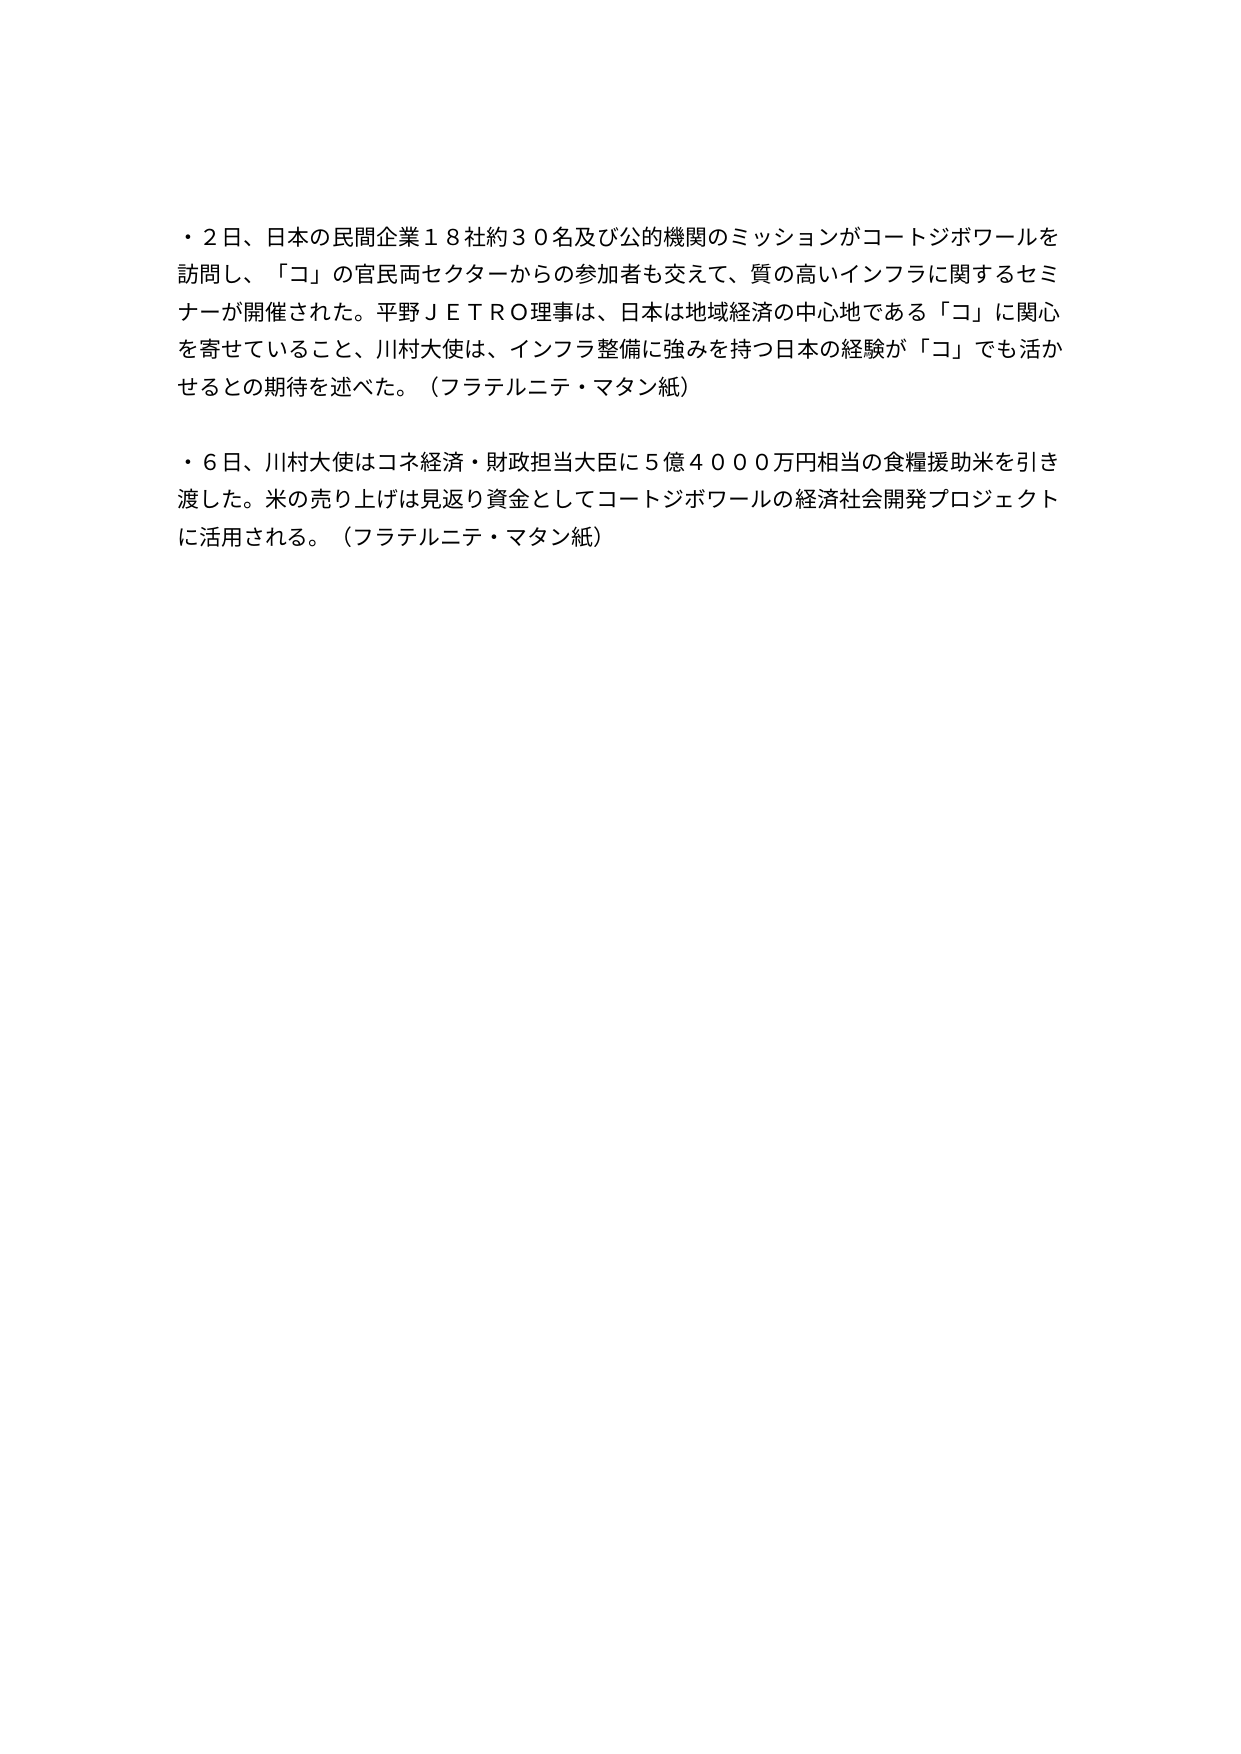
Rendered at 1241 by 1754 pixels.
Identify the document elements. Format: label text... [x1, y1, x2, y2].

text ・２日、日本の民間企業１８社約３０名及び公的機関のミッションがコートジボワールを訪問し、「コ」の官民両セクターからの参加者も交えて、質の高いインフラに関するセミナーが開催された。平野ＪＥＴＲＯ理事は、日本は地域経済の中心地である「コ」に関心を寄せていること、川村大使は、インフラ整備に強みを持つ日本の経験が「コ」でも活かせるとの期待を述べた。（フラテルニテ・マタン紙） [177, 217, 1063, 404]
text ・６日、川村大使はコネ経済・財政担当大臣に５億４０００万円相当の食糧援助米を引き渡した。米の売り上げは見返り資金としてコートジボワールの経済社会開発プロジェクトに活用される。（フラテルニテ・マタン紙） [177, 442, 1063, 554]
